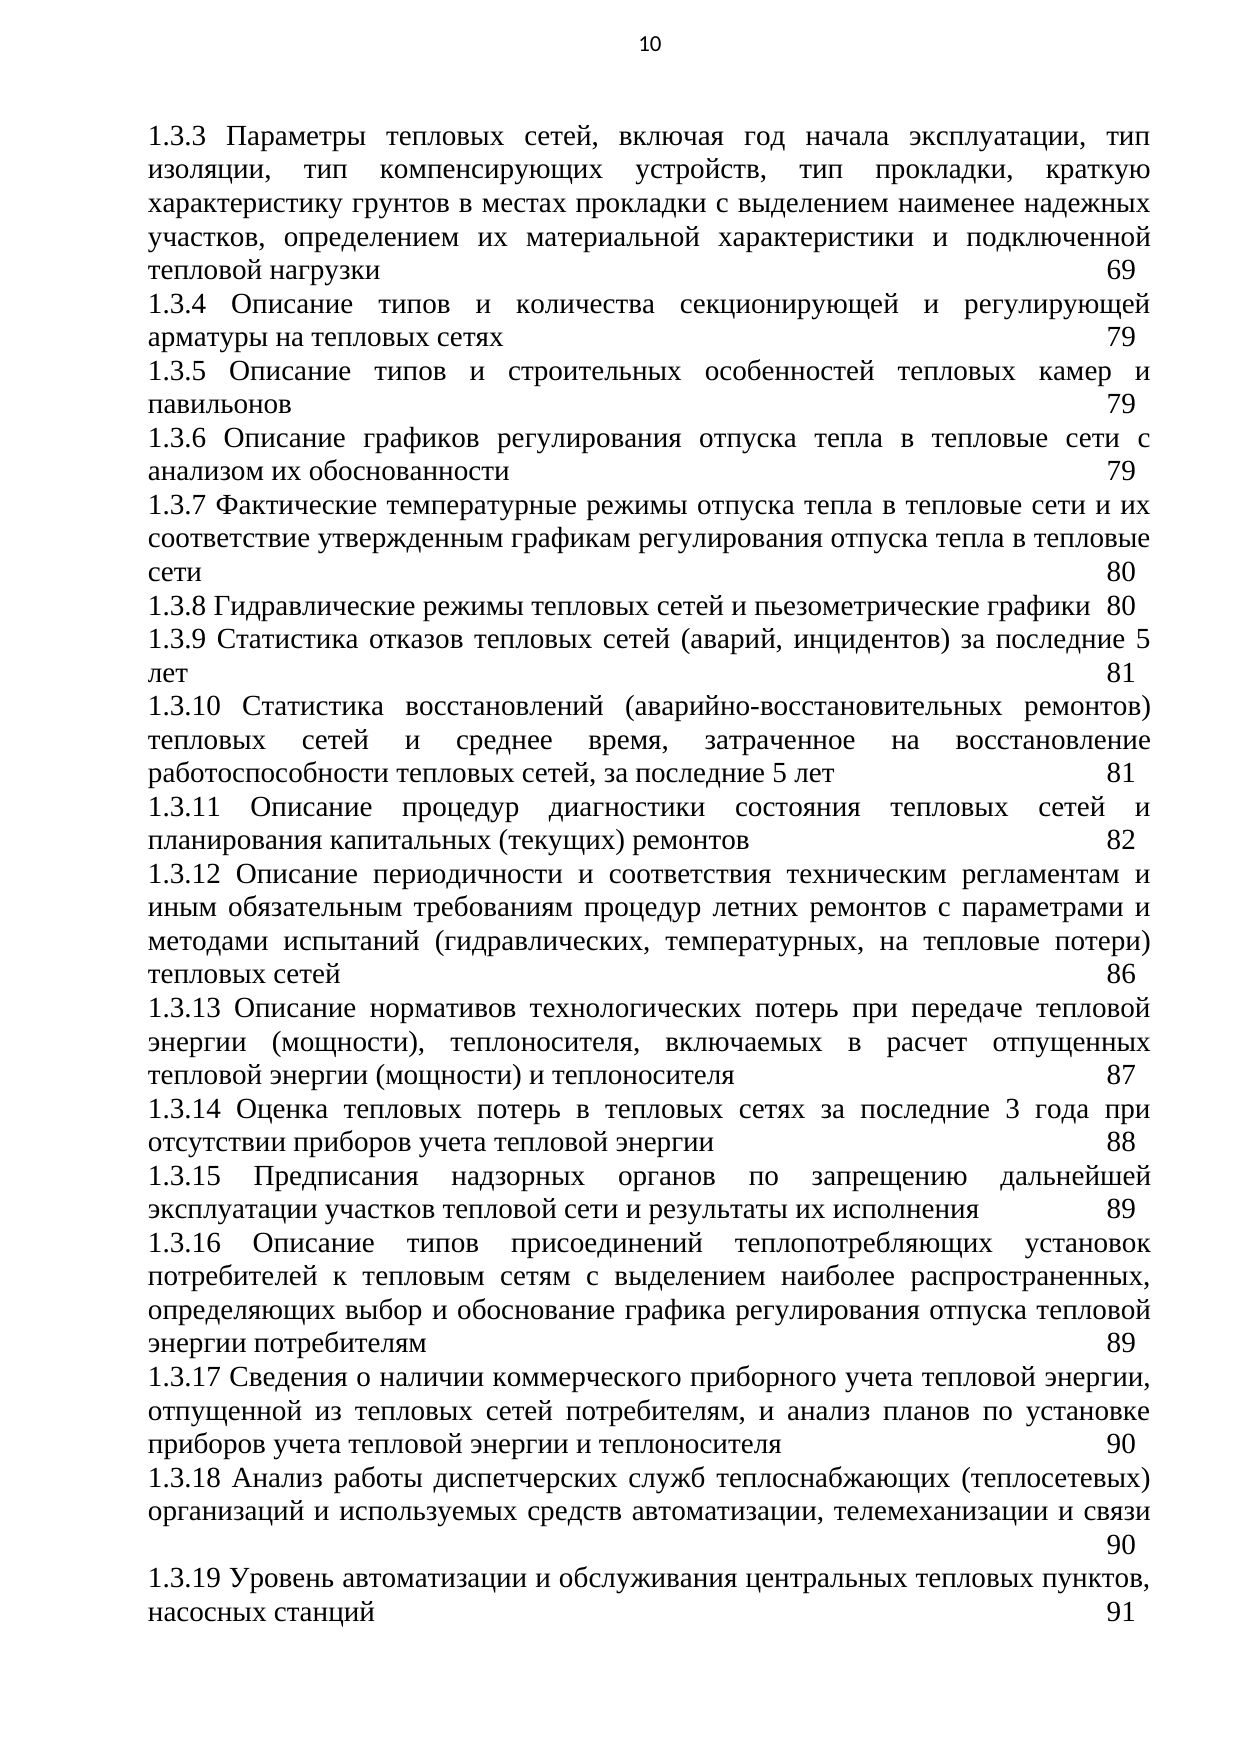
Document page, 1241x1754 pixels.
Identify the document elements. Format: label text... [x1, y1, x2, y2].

text 1.3.12 Описание периодичности и соответствия техническим регламентам и иным обязательным требованиям процедур летних ремонтов с параметрами и методами испытаний (гидравлических, температурных, на тепловые потери) тепловых сетей 86 [148, 856, 1152, 990]
text 1.3.8 Гидравлические режимы тепловых сетей и пьезометрические графики 80 [148, 588, 1152, 621]
text 1.3.15 Предписания надзорных органов по запрещению дальнейшей эксплуатации участков тепловой сети и результаты их исполнения 89 [148, 1158, 1152, 1225]
text 1.3.16 Описание типов присоединений теплопотребляющих установок потребителей к тепловым сетям с выделением наиболее распространенных, определяющих выбор и обоснование графика регулирования отпуска тепловой энергии потребителям 89 [148, 1225, 1152, 1359]
text 1.3.14 Оценка тепловых потерь в тепловых сетях за последние 3 года при отсутствии приборов учета тепловой энергии 88 [148, 1091, 1152, 1158]
text 1.3.7 Фактические температурные режимы отпуска тепла в тепловые сети и их соответствие утвержденным графикам регулирования отпуска тепла в тепловые сети 80 [148, 487, 1152, 588]
text 1.3.5 Описание типов и строительных особенностей тепловых камер и павильонов 79 [148, 353, 1152, 420]
text 1.3.17 Сведения о наличии коммерческого приборного учета тепловой энергии, отпущенной из тепловых сетей потребителям, и анализ планов по установке приборов учета тепловой энергии и теплоносителя 90 [148, 1359, 1152, 1460]
text 1.3.18 Анализ работы диспетчерских служб теплоснабжающих (теплосетевых) организаций и используемых средств автоматизации, телемеханизации и связи 90 [148, 1460, 1152, 1560]
text 1.3.3 Параметры тепловых сетей, включая год начала эксплуатации, тип изоляции, тип компенсирующих устройств, тип прокладки, краткую характеристику грунтов в местах прокладки с выделением наименее надежных участков, определением их материальной характеристики и подключенной тепловой нагрузки 69 [148, 118, 1152, 286]
text 1.3.10 Статистика восстановлений (аварийно-восстановительных ремонтов) тепловых сетей и среднее время, затраченное на восстановление работоспособности тепловых сетей, за последние 5 лет 81 [148, 688, 1152, 789]
text 1.3.19 Уровень автоматизации и обслуживания центральных тепловых пунктов, насосных станций 91 [148, 1560, 1152, 1627]
text 1.3.9 Статистика отказов тепловых сетей (аварий, инцидентов) за последние 5 лет 81 [148, 621, 1152, 688]
text 1.3.11 Описание процедур диагностики состояния тепловых сетей и планирования капитальных (текущих) ремонтов 82 [148, 789, 1152, 856]
text 1.3.6 Описание графиков регулирования отпуска тепла в тепловые сети с анализом их обоснованности 79 [148, 420, 1152, 487]
text 1.3.13 Описание нормативов технологических потерь при передаче тепловой энергии (мощности), теплоносителя, включаемых в расчет отпущенных тепловой энергии (мощности) и теплоносителя 87 [148, 990, 1152, 1091]
text 1.3.4 Описание типов и количества секционирующей и регулирующей арматуры на тепловых сетях 79 [148, 286, 1152, 353]
